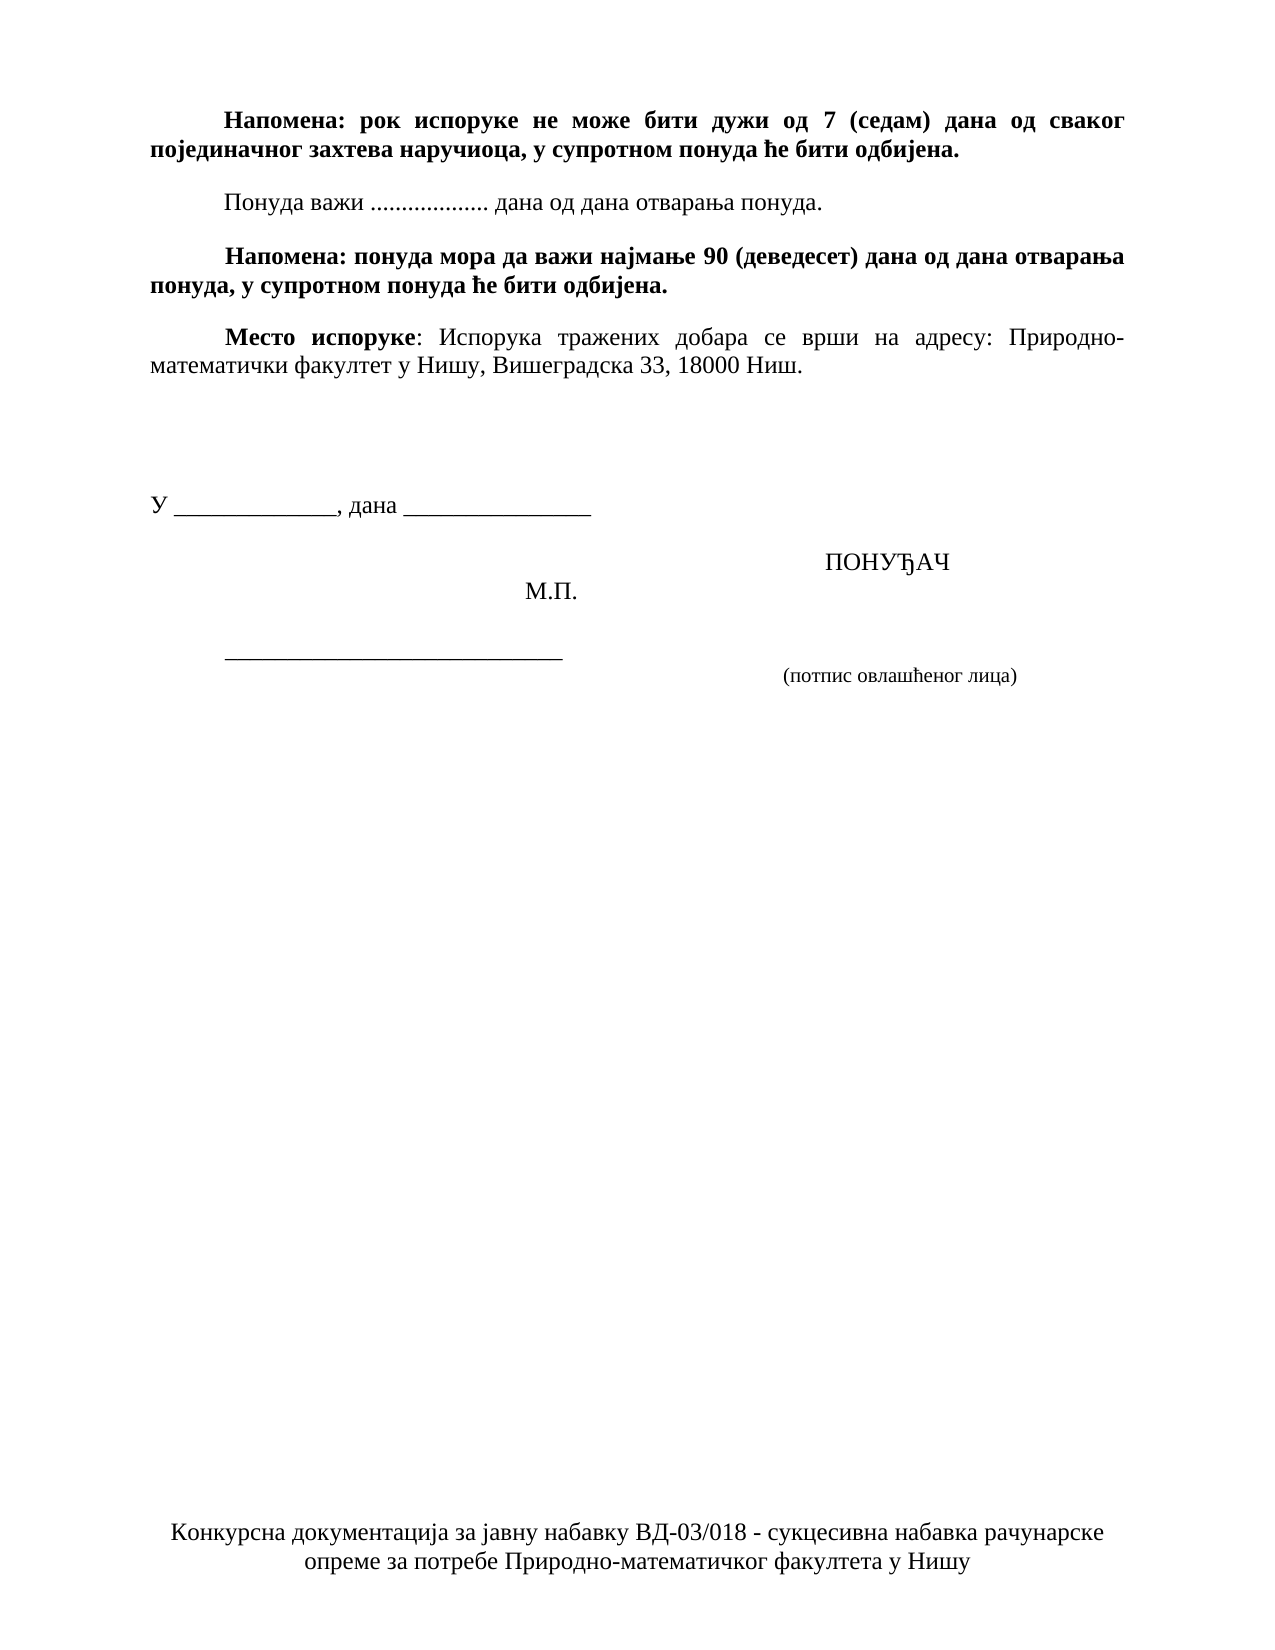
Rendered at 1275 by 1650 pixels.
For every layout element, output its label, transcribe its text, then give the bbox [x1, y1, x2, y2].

text М.П. ___________________________ [150, 576, 1125, 662]
text У _____________, дана _______________ [150, 490, 1125, 519]
text Место испоруке: Испорука тражених добара се врши на адресу: Природно-математички факултет у Нишу, Вишеградска 33, 18000 Ниш. [150, 324, 1125, 379]
text (потпис овлашћеног лица) [150, 662, 1125, 687]
text Напомена: понуда мора да важи најмање 90 (деведесет) дана од дана отварања понуда, у супротном понуда ће бити одбијена. [150, 241, 1125, 299]
text Понуда важи ................... дана од дана отварања понуда. [150, 187, 1125, 216]
text Напомена: рок испоруке не може бити дужи од 7 (седам) дана од сваког појединачног захтева наручиоца, у супротном понуда ће бити одбијена. [150, 105, 1125, 162]
text ПОНУЂАЧ [150, 547, 1125, 576]
